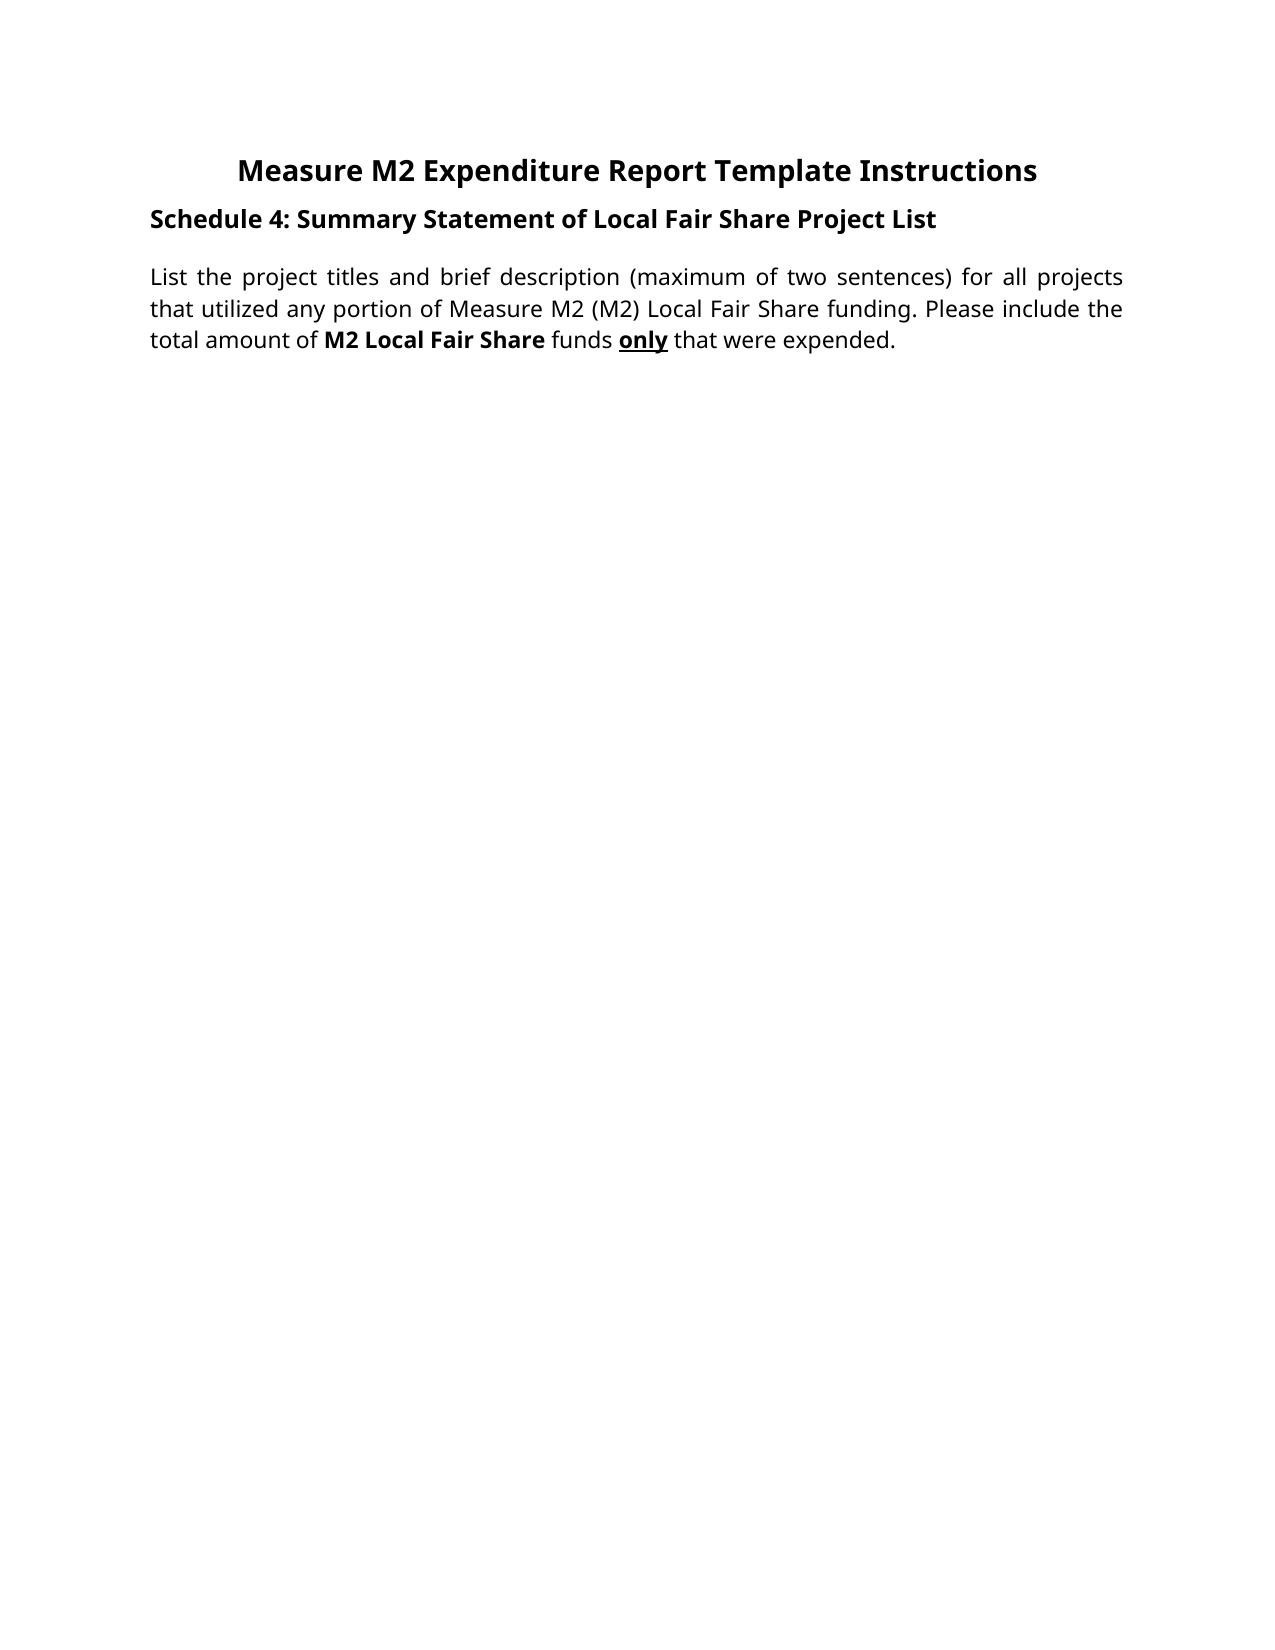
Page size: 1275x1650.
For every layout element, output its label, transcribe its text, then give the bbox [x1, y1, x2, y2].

text Schedule 4: Summary Statement of Local Fair Share Project List [150, 202, 1125, 236]
text List the project titles and brief description (maximum of two sentences) for all projects that utilized any portion of Measure M2 (M2) Local Fair Share funding. Please include the total amount of M2 Local Fair Share funds only that were expended. [150, 261, 1125, 355]
text Measure M2 Expenditure Report Template Instructions [150, 150, 1125, 190]
